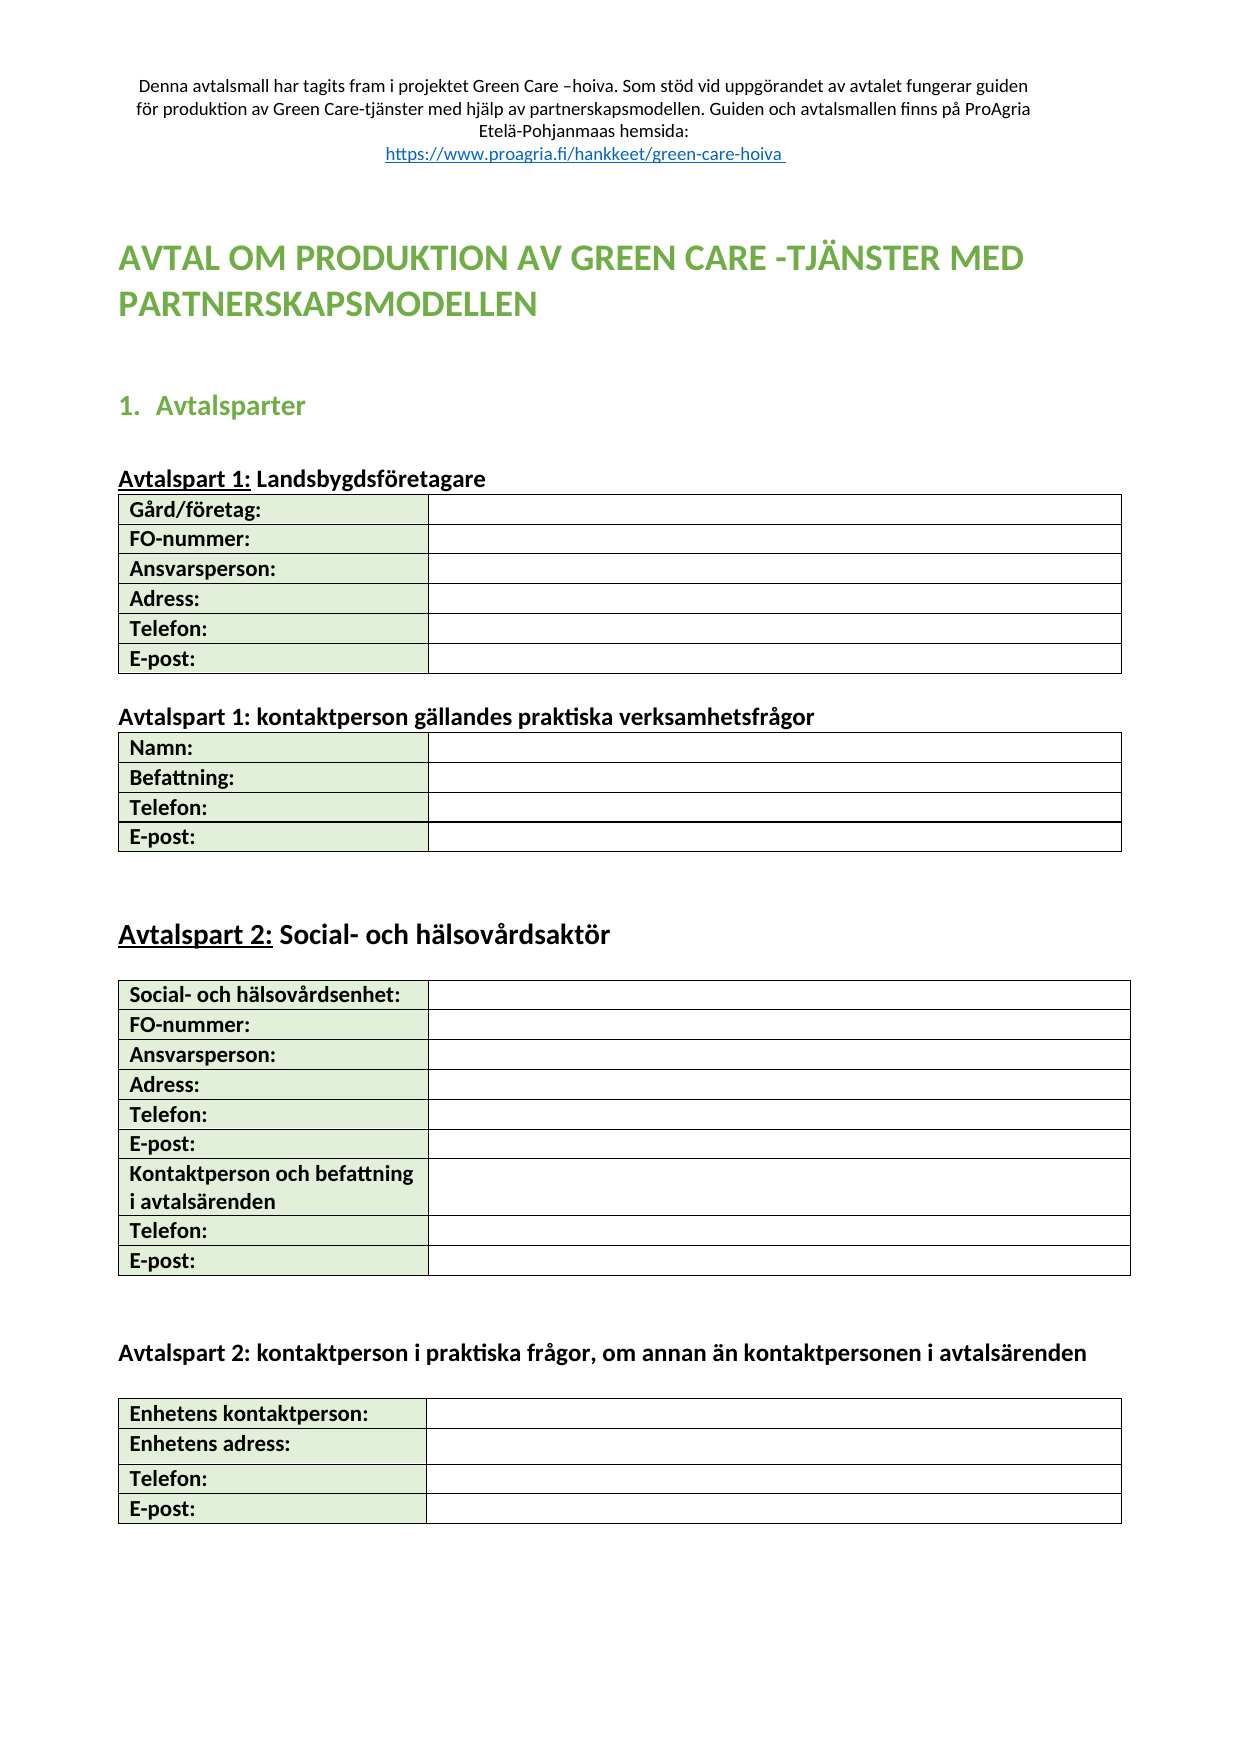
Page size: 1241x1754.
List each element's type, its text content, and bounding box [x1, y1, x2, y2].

text AVTAL OM PRODUKTION AV GREEN CARE -TJÄNSTER MED PARTNERSKAPSMODELLEN [118, 234, 1122, 326]
table_cell [429, 823, 1121, 851]
table_cell Telefon: [119, 793, 428, 821]
table_cell [429, 1010, 1130, 1039]
text Avtalspart 2: Social- och hälsovårdsaktör [118, 916, 1122, 952]
table_header [429, 733, 1121, 762]
table_cell Ansvarsperson: [119, 1040, 428, 1069]
text Avtalspart 1: kontaktperson gällandes praktiska verksamhetsfrågor [118, 702, 1122, 732]
table_cell [427, 1465, 1121, 1493]
table_cell [429, 763, 1121, 792]
table_cell Telefon: [119, 1100, 428, 1128]
table_cell E-post: [119, 1246, 428, 1275]
table_cell Telefon: [119, 1216, 428, 1245]
table_cell E-post: [119, 644, 428, 672]
table_cell [429, 793, 1121, 821]
table_header Gård/företag: [119, 495, 428, 523]
table_header Namn: [119, 733, 428, 762]
table_cell Ansvarsperson: [119, 554, 428, 583]
table_cell Adress: [119, 584, 428, 613]
table_cell [429, 1216, 1130, 1245]
table_header Social- och hälsovårdsenhet: [119, 981, 428, 1009]
table_cell Telefon: [119, 614, 428, 643]
table_cell Enhetens adress: [119, 1429, 426, 1463]
table_cell [429, 1130, 1130, 1158]
list Avtalsparter [118, 387, 1122, 422]
table_cell [429, 614, 1121, 643]
table_cell [427, 1429, 1121, 1463]
table_cell [429, 644, 1121, 672]
table_cell [429, 525, 1121, 553]
table_cell [429, 1246, 1130, 1275]
table_cell FO-nummer: [119, 525, 428, 553]
table_cell E-post: [119, 823, 428, 851]
table_cell [429, 584, 1121, 613]
table_cell [429, 1159, 1130, 1215]
table_header [429, 981, 1130, 1009]
table_cell Befattning: [119, 763, 428, 792]
table_cell [429, 1070, 1130, 1099]
table_cell Telefon: [119, 1465, 426, 1493]
table_cell [429, 554, 1121, 583]
table_cell Kontaktperson och befattning i avtalsärenden [119, 1159, 428, 1215]
text Avtalspart 2: kontaktperson i praktiska frågor, om annan än kontaktpersonen i avtalsärenden [118, 1337, 1122, 1368]
table_cell FO-nummer: [119, 1010, 428, 1039]
text Avtalspart 1: Landsbygdsföretagare [118, 463, 1122, 494]
table_cell [427, 1494, 1121, 1523]
table_cell [429, 1100, 1130, 1128]
table_header Enhetens kontaktperson: [119, 1399, 426, 1428]
table_cell Adress: [119, 1070, 428, 1099]
table_header [429, 495, 1121, 523]
table_header [427, 1399, 1121, 1428]
table_cell E-post: [119, 1130, 428, 1158]
table_cell [429, 1040, 1130, 1069]
table_cell E-post: [119, 1494, 426, 1523]
